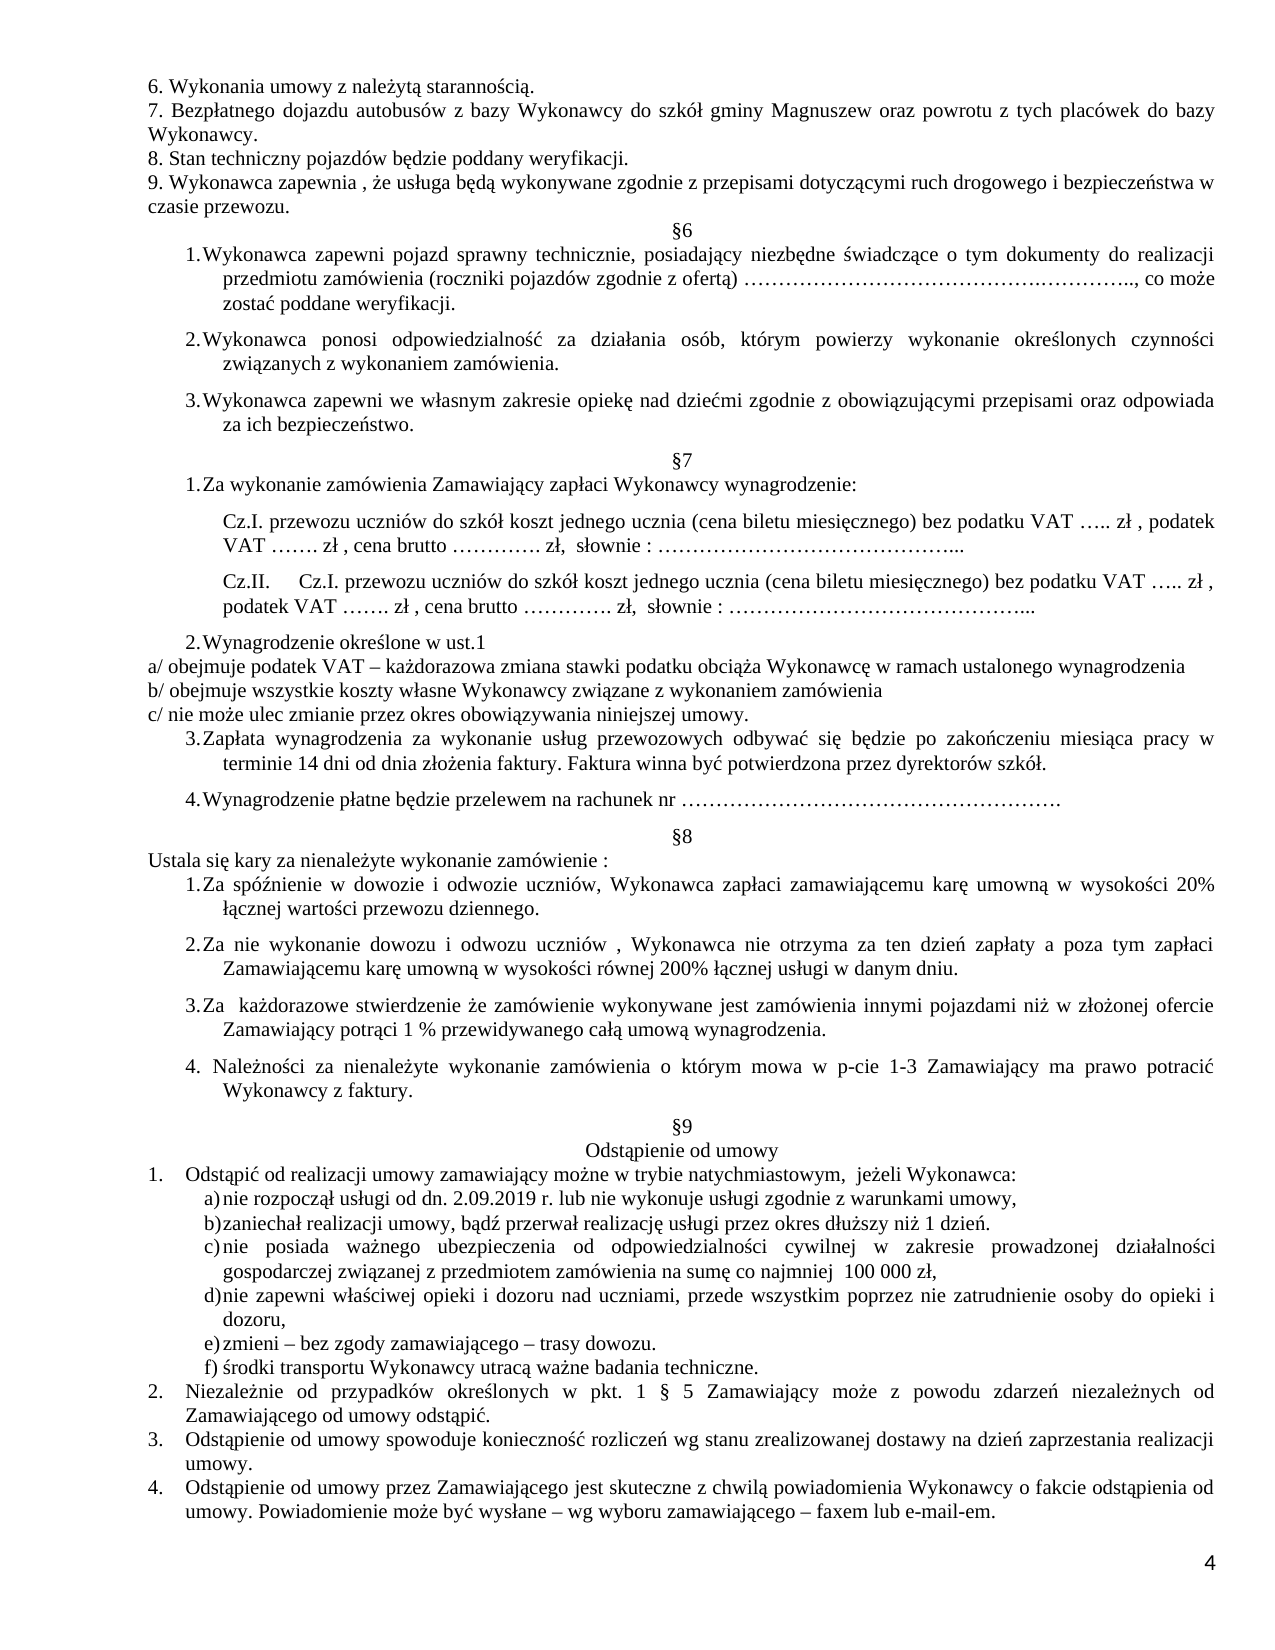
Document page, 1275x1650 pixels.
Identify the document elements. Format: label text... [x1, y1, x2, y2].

list Wykonawca ponosi odpowiedzialność za działania osób, którym powierzy wykonanie określonych czynności związanych z wykonaniem zamówienia. [185, 327, 1216, 375]
text §7 [148, 448, 1216, 472]
text §6 [148, 218, 1216, 242]
list nie rozpoczął usługi od dn. 2.09.2019 r. lub nie wykonuje usługi zgodnie z warunkami umowy, [204, 1186, 1216, 1210]
text c/ nie może ulec zmianie przez okres obowiązywania niniejszej umowy. [148, 702, 1216, 726]
text §9 [148, 1114, 1216, 1138]
list Niezależnie od przypadków określonych w pkt. 1 § 5 Zamawiający może z powodu zdarzeń niezależnych od Zamawiającego od umowy odstąpić. [148, 1379, 1216, 1427]
text 6. Wykonania umowy z należytą starannością. [148, 74, 1216, 98]
list Odstąpienie od umowy przez Zamawiającego jest skuteczne z chwilą powiadomienia Wykonawcy o fakcie odstąpienia od umowy. Powiadomienie może być wysłane – wg wyboru zamawiającego – faxem lub e-mail-em. [148, 1475, 1216, 1523]
list zaniechał realizacji umowy, bądź przerwał realizację usługi przez okres dłuższy niż 1 dzień. [204, 1210, 1216, 1234]
text Ustala się kary za nienależyte wykonanie zamówienie : [148, 848, 1216, 872]
list Za wykonanie zamówienia Zamawiający zapłaci Wykonawcy wynagrodzenie: [185, 472, 1216, 496]
text Cz.II. Cz.I. przewozu uczniów do szkół koszt jednego ucznia (cena biletu miesięcznego) bez podatku VAT ….. zł , podatek VAT ……. zł , cena brutto …………. zł, słownie : ……………………………………... [223, 569, 1216, 618]
list Za każdorazowe stwierdzenie że zamówienie wykonywane jest zamówienia innymi pojazdami niż w złożonej ofercie Zamawiający potrąci 1 % przewidywanego całą umową wynagrodzenia. [185, 993, 1216, 1041]
list Za nie wykonanie dowozu i odwozu uczniów , Wykonawca nie otrzyma za ten dzień zapłaty a poza tym zapłaci Zamawiającemu karę umowną w wysokości równej 200% łącznej usługi w danym dniu. [185, 932, 1216, 980]
list Wynagrodzenie określone w ust.1 [185, 630, 1216, 654]
list środki transportu Wykonawcy utracą ważne badania techniczne. [204, 1355, 1216, 1379]
text b/ obejmuje wszystkie koszty własne Wykonawcy związane z wykonaniem zamówienia [148, 678, 1216, 702]
text §8 [148, 823, 1216, 848]
list Wykonawca zapewni we własnym zakresie opiekę nad dziećmi zgodnie z obowiązującymi przepisami oraz odpowiada za ich bezpieczeństwo. [185, 388, 1216, 436]
text 7. Bezpłatnego dojazdu autobusów z bazy Wykonawcy do szkół gminy Magnuszew oraz powrotu z tych placówek do bazy Wykonawcy. [148, 98, 1216, 146]
text 8. Stan techniczny pojazdów będzie poddany weryfikacji. [148, 146, 1216, 170]
list Odstąpienie od umowy spowoduje konieczność rozliczeń wg stanu zrealizowanej dostawy na dzień zaprzestania realizacji umowy. [148, 1427, 1216, 1475]
list zmieni – bez zgody zamawiającego – trasy dowozu. [204, 1331, 1216, 1355]
list nie zapewni właściwej opieki i dozoru nad uczniami, przede wszystkim poprzez nie zatrudnienie osoby do opieki i dozoru, [204, 1283, 1216, 1331]
list Odstąpić od realizacji umowy zamawiający możne w trybie natychmiastowym, jeżeli Wykonawca: [148, 1162, 1216, 1186]
list Za spóźnienie w dowozie i odwozie uczniów, Wykonawca zapłaci zamawiającemu karę umowną w wysokości 20% łącznej wartości przewozu dziennego. [185, 872, 1216, 920]
list Wynagrodzenie płatne będzie przelewem na rachunek nr ………………………………………………. [185, 787, 1216, 811]
list Należności za nienależyte wykonanie zamówienia o którym mowa w p-cie 1-3 Zamawiający ma prawo potracić Wykonawcy z faktury. [185, 1053, 1216, 1102]
text a/ obejmuje podatek VAT – każdorazowa zmiana stawki podatku obciąża Wykonawcę w ramach ustalonego wynagrodzenia [148, 654, 1216, 678]
text Cz.I. przewozu uczniów do szkół koszt jednego ucznia (cena biletu miesięcznego) bez podatku VAT ….. zł , podatek VAT ……. zł , cena brutto …………. zł, słownie : ……………………………………... [223, 509, 1216, 557]
list Wykonawca zapewni pojazd sprawny technicznie, posiadający niezbędne świadczące o tym dokumenty do realizacji przedmiotu zamówienia (roczniki pojazdów zgodnie z ofertą) …………………………………….………….., co może zostać poddane weryfikacji. [185, 242, 1216, 314]
text Odstąpienie od umowy [148, 1138, 1216, 1162]
list Zapłata wynagrodzenia za wykonanie usług przewozowych odbywać się będzie po zakończeniu miesiąca pracy w terminie 14 dni od dnia złożenia faktury. Faktura winna być potwierdzona przez dyrektorów szkół. [185, 726, 1216, 774]
list nie posiada ważnego ubezpieczenia od odpowiedzialności cywilnej w zakresie prowadzonej działalności gospodarczej związanej z przedmiotem zamówienia na sumę co najmniej 100 000 zł, [204, 1234, 1216, 1283]
text 9. Wykonawca zapewnia , że usługa będą wykonywane zgodnie z przepisami dotyczącymi ruch drogowego i bezpieczeństwa w czasie przewozu. [148, 170, 1216, 218]
